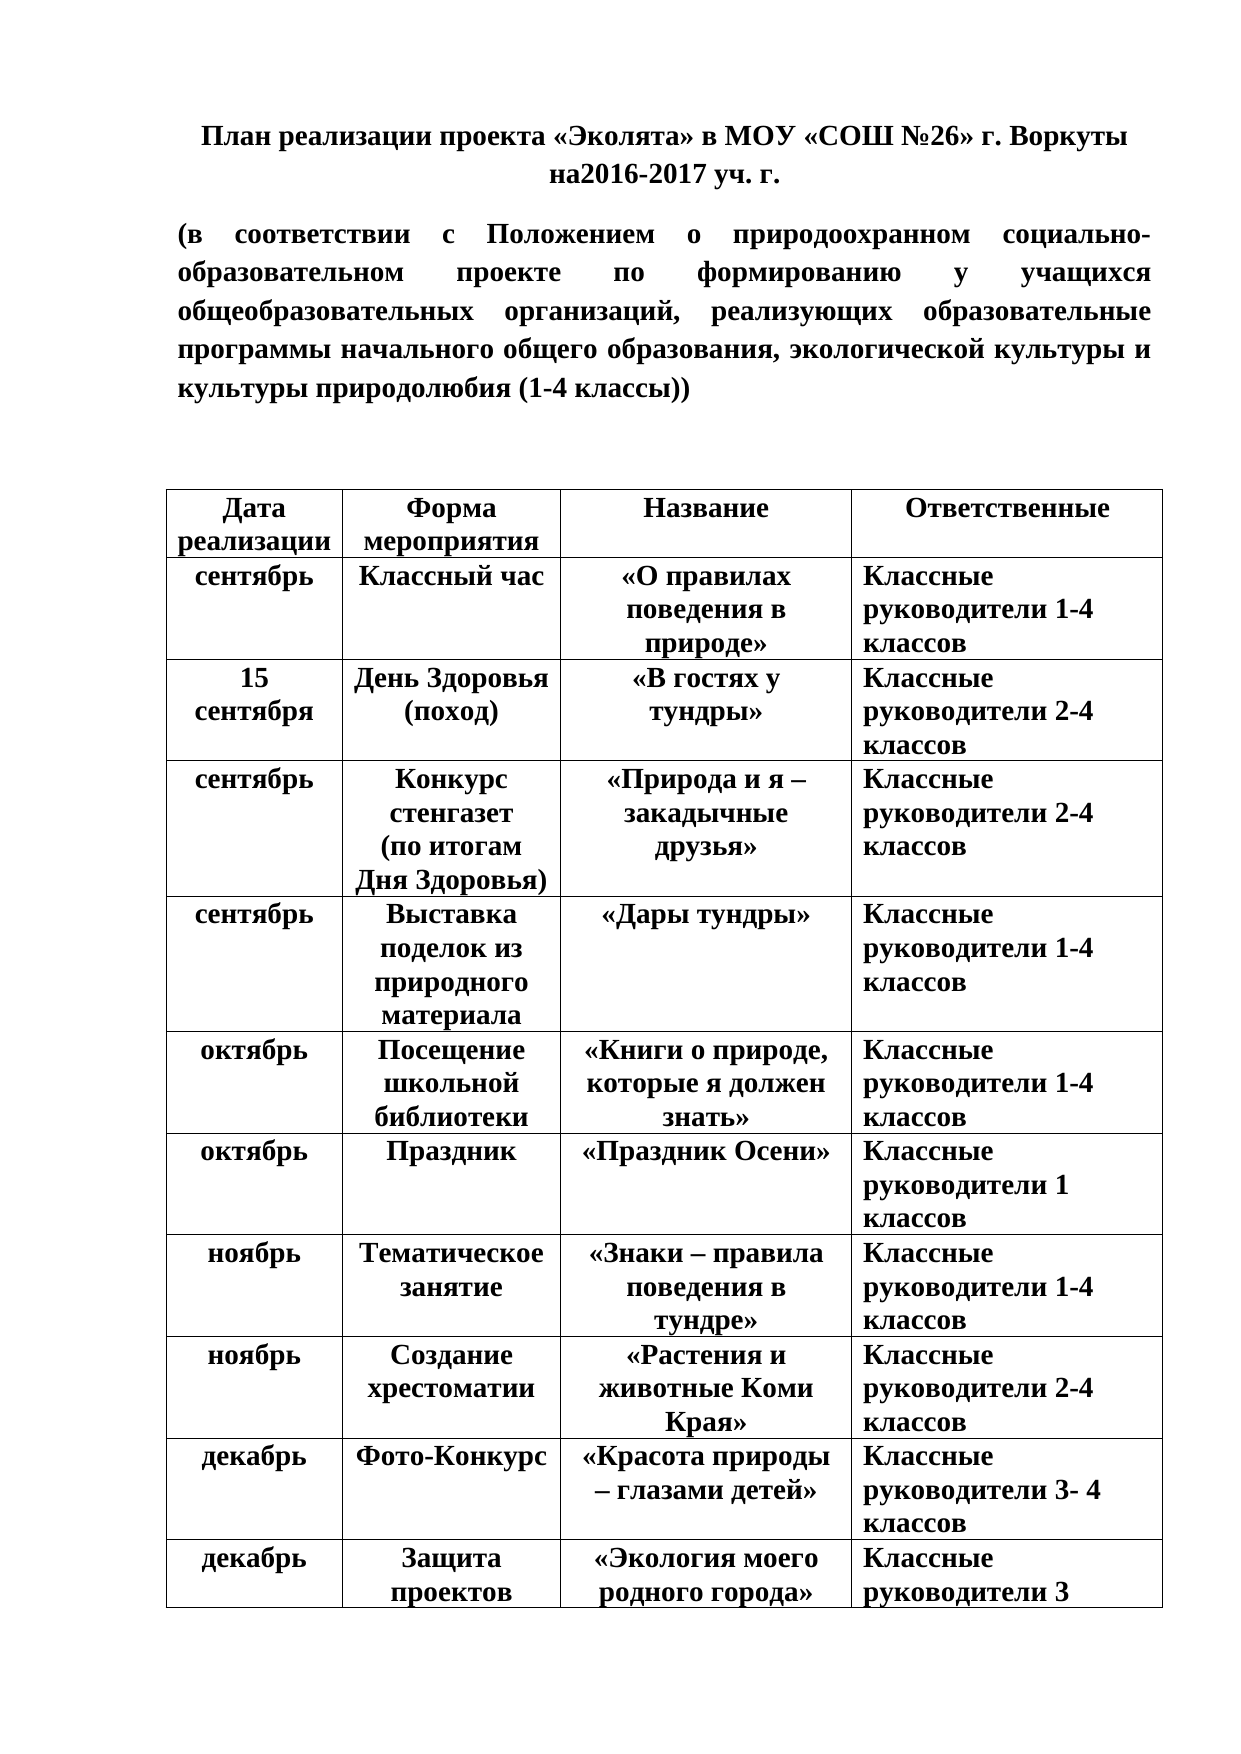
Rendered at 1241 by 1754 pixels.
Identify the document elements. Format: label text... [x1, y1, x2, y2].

table_cell Конкурс стенгазет (по итогам Дня Здоровья) [343, 761, 560, 896]
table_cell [852, 1540, 1162, 1607]
table_cell сентябрь [167, 761, 342, 896]
table_cell «Дары тундры» [561, 897, 851, 1031]
table_cell Создание хрестоматии [343, 1337, 560, 1437]
table_cell ноябрь [167, 1337, 342, 1437]
table_cell декабрь [167, 1439, 342, 1539]
table_cell День Здоровья (поход) [343, 660, 560, 760]
table_header Ответственные [852, 490, 1162, 557]
table_cell «Праздник Осени» [561, 1134, 851, 1234]
table_cell Посещение школьной библиотеки [343, 1032, 560, 1132]
table_cell ноябрь [167, 1235, 342, 1336]
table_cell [561, 1540, 851, 1607]
table_cell Классные руководители 1-4 классов [852, 558, 1162, 659]
table_cell «Природа и я – закадычные друзья» [561, 761, 851, 896]
table_cell Праздник [343, 1134, 560, 1234]
table_cell Защита проектов [343, 1540, 560, 1607]
table_cell Классные руководители 1-4 классов [852, 1235, 1162, 1336]
text План реализации проекта «Эколята» в МОУ «СОШ №26» г. Воркуты на2016-2017 уч. г. [177, 118, 1152, 190]
table_cell «Знаки – правила поведения в тундре» [561, 1235, 851, 1336]
table_header Дата реализации [167, 490, 342, 557]
table_cell октябрь [167, 1032, 342, 1132]
table_cell октябрь [167, 1134, 342, 1234]
table_cell 15 сентября [167, 660, 342, 760]
table_cell Фото-Конкурс [343, 1439, 560, 1539]
table_cell «В гостях у тундры» [561, 660, 851, 760]
table_cell «Растения и животные Коми Края» [561, 1337, 851, 1437]
table_cell Классные руководители 2-4 классов [852, 761, 1162, 896]
table_cell «Красота природы – глазами детей» [561, 1439, 851, 1539]
table_cell Классные руководители 1 классов [852, 1134, 1162, 1234]
table_cell Выставка поделок из природного материала [343, 897, 560, 1031]
table_cell Классные руководители 2-4 классов [852, 660, 1162, 760]
table_cell «О правилах поведения в природе» [561, 558, 851, 659]
text (в соответствии с Положением о природоохранном социально-образовательном проекте по формированию у учащихся общеобразовательных организаций, реализующих образовательные программы начального общего образования, экологической культуры и культуры природолюбия (1-4 классы)) [177, 216, 1152, 404]
table_cell Классные руководители 1-4 классов [852, 1032, 1162, 1132]
table_cell Классный час [343, 558, 560, 659]
table_cell Классные руководители 3- 4 классов [852, 1439, 1162, 1539]
table_cell Классные руководители 1-4 классов [852, 897, 1162, 1031]
table_header Название [561, 490, 851, 557]
table_cell «Книги о природе, которые я должен знать» [561, 1032, 851, 1132]
table_cell Классные руководители 2-4 классов [852, 1337, 1162, 1437]
table_cell Тематическое занятие [343, 1235, 560, 1336]
table_cell сентябрь [167, 558, 342, 659]
table_cell декабрь [167, 1540, 342, 1607]
table_cell сентябрь [167, 897, 342, 1031]
table_header Форма мероприятия [343, 490, 560, 557]
